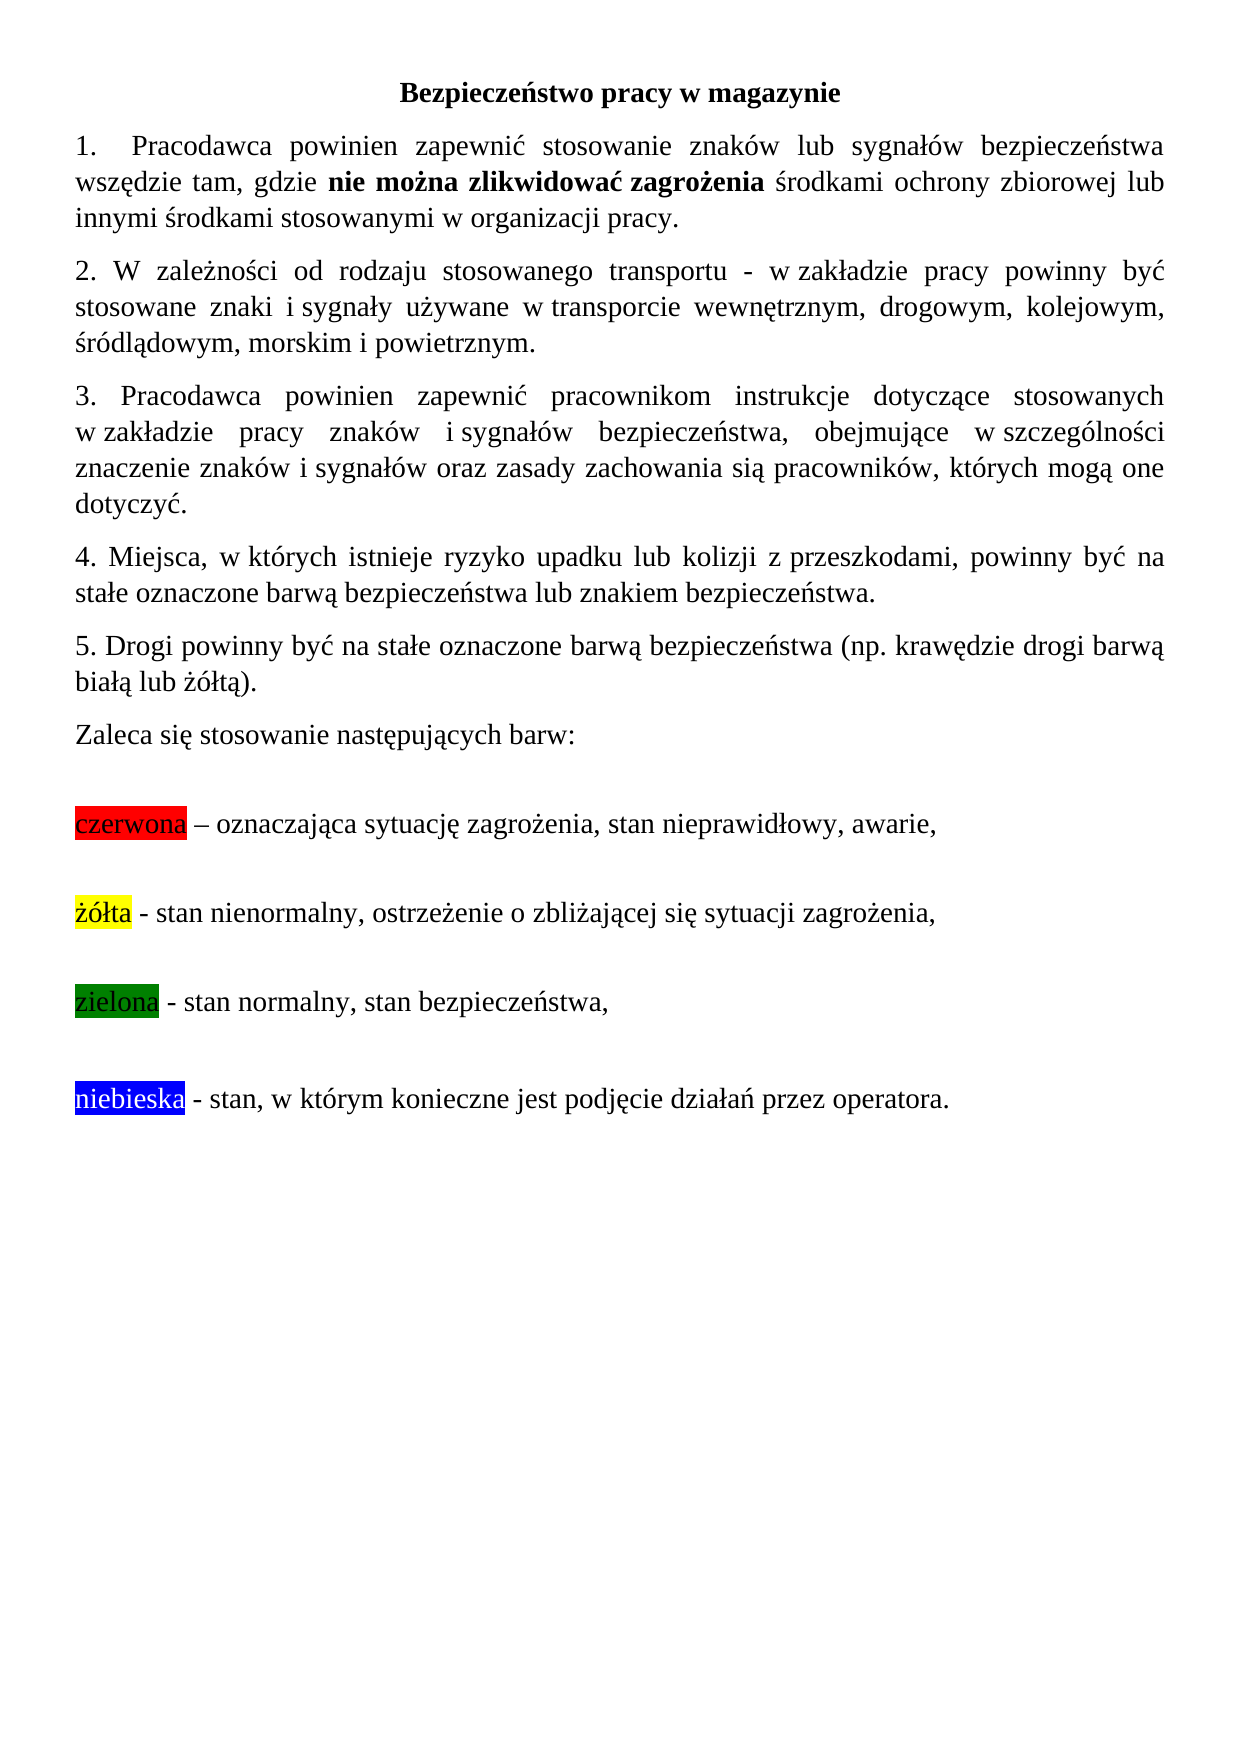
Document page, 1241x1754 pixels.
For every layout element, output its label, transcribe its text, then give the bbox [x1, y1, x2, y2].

text czerwona – oznaczająca sytuację zagrożenia, stan nieprawidłowy, awarie, [75, 770, 1165, 840]
text 5. Drogi powinny być na stałe oznaczone barwą bezpieczeństwa (np. krawędzie drogi barwą białą lub żółtą). [75, 628, 1165, 698]
text niebieska - stan, w którym konieczne jest podjęcie działań przez operatora. [75, 1045, 1165, 1115]
text Bezpieczeństwo pracy w magazynie [75, 75, 1165, 108]
text zielona - stan normalny, stan bezpieczeństwa, [75, 948, 1165, 1018]
text Zaleca się stosowanie następujących barw: [75, 717, 1165, 751]
text żółta - stan nienormalny, ostrzeżenie o zbliżającej się sytuacji zagrożenia, [75, 859, 1165, 929]
text 1. Pracodawca powinien zapewnić stosowanie znaków lub sygnałów bezpieczeństwa wszędzie tam, gdzie nie można zlikwidować zagrożenia środkami ochrony zbiorowej lub innymi środkami stosowanymi w organizacji pracy. [75, 128, 1165, 234]
text 4. Miejsca, w których istnieje ryzyko upadku lub kolizji z przeszkodami, powinny być na stałe oznaczone barwą bezpieczeństwa lub znakiem bezpieczeństwa. [75, 539, 1165, 609]
text 3. Pracodawca powinien zapewnić pracownikom instrukcje dotyczące stosowanych w zakładzie pracy znaków i sygnałów bezpieczeństwa, obejmujące w szczególności znaczenie znaków i sygnałów oraz zasady zachowania sią pracowników, których mogą one dotyczyć. [75, 378, 1165, 520]
text 2. W zależności od rodzaju stosowanego transportu - w zakładzie pracy powinny być stosowane znaki i sygnały używane w transporcie wewnętrznym, drogowym, kolejowym, śródlądowym, morskim i powietrznym. [75, 253, 1165, 359]
